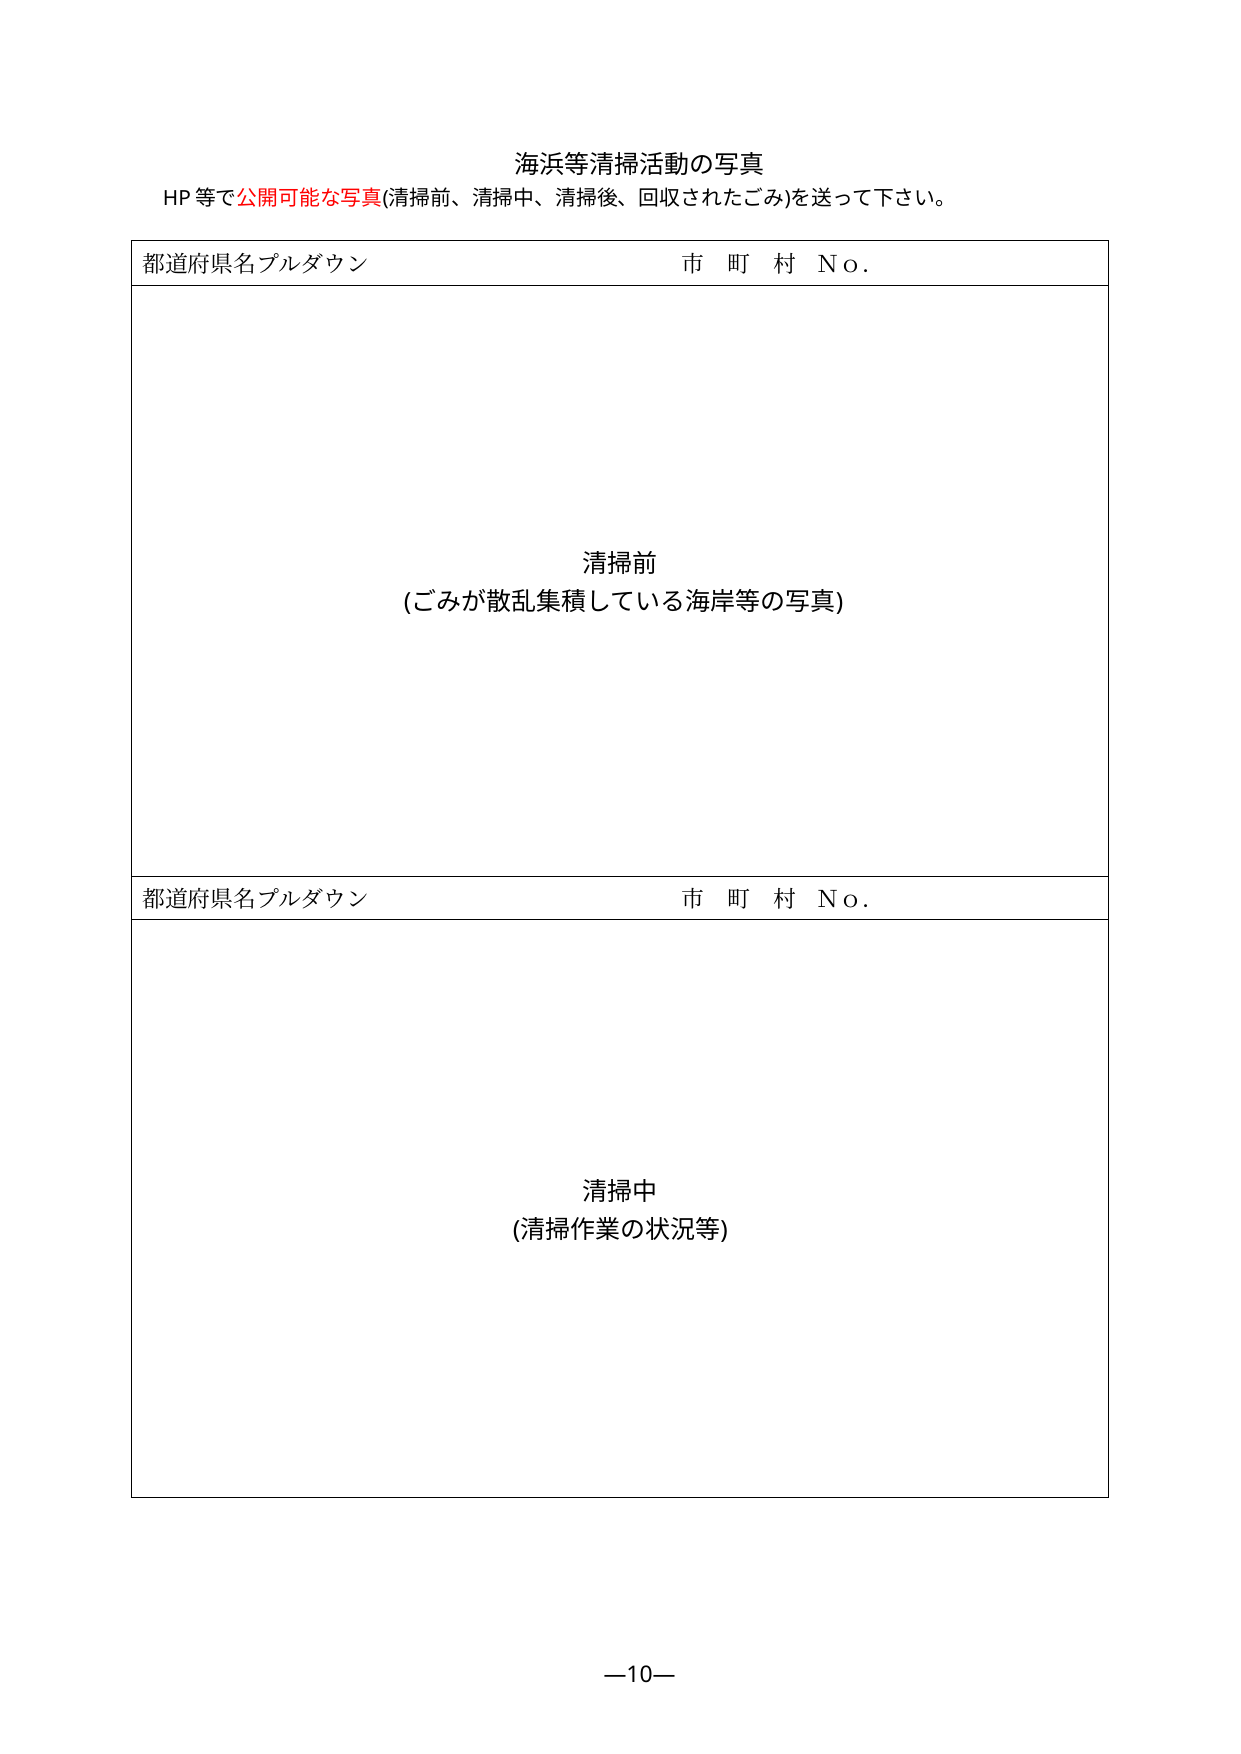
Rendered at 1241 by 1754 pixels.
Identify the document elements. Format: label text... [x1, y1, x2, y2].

table_header 市 町 村 [423, 241, 806, 285]
table_cell Ｎｏ． [806, 877, 1108, 919]
table_header Ｎｏ． [806, 241, 1108, 285]
table_cell 清掃前 (ごみが散乱集積している海岸等の写真) [132, 286, 1108, 876]
table_header [132, 241, 422, 285]
table_cell 清掃中 (清掃作業の状況等) [132, 920, 1108, 1497]
table_cell [132, 877, 422, 919]
table_cell 市 町 村 [423, 877, 806, 919]
text 海浜等清掃活動の写真 [142, 144, 1137, 181]
text HP等で公開可能な写真(清掃前、清掃中、清掃後、回収されたごみ)を送って下さい。 [142, 181, 1137, 212]
